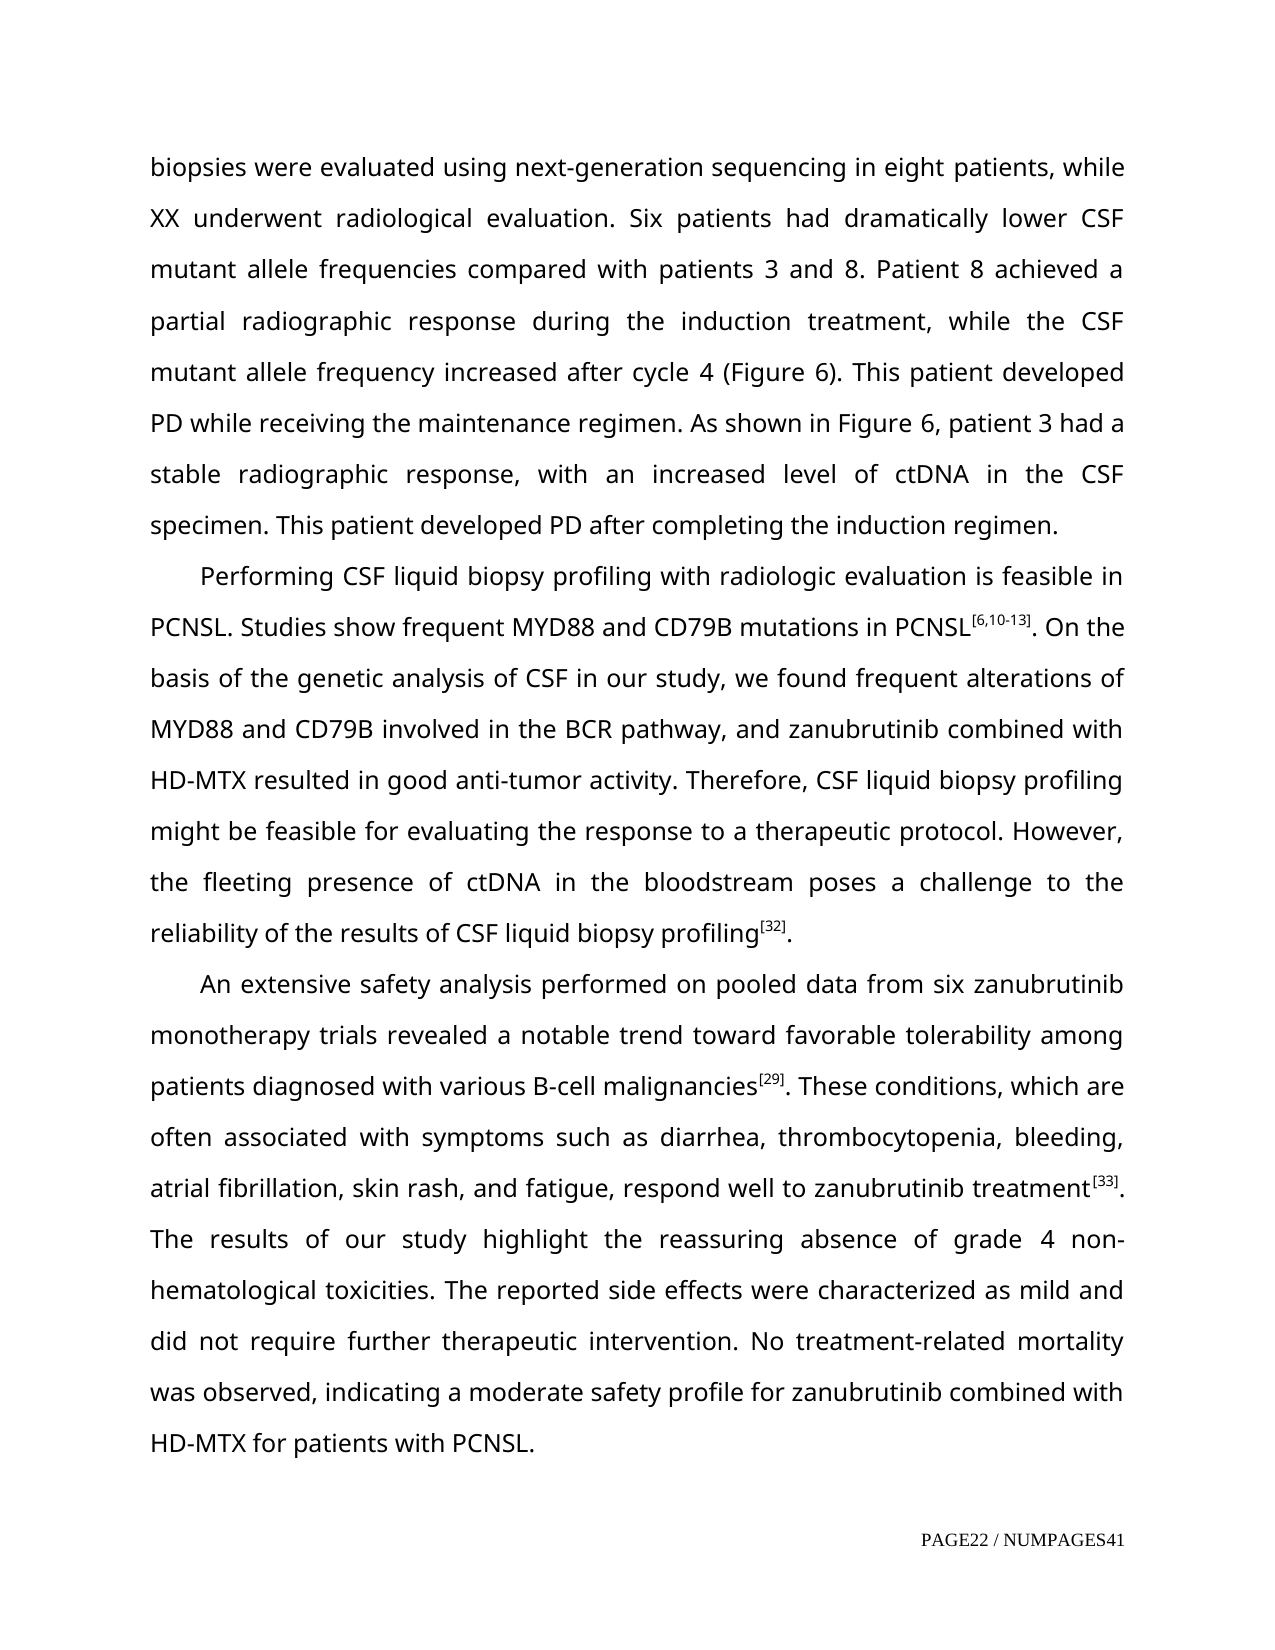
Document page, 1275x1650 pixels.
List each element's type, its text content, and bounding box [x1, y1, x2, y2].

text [150, 150, 1125, 541]
text An extensive safety analysis performed on pooled data from six zanubrutinib monotherapy trials revealed a notable trend toward favorable tolerability among patients diagnosed with various B-cell malignancies[29]. These conditions, which are often associated with symptoms such as diarrhea, thrombocytopenia, bleeding, atrial fibrillation, skin rash, and fatigue, respond well to zanubrutinib treatment[33]. The results of our study highlight the reassuring absence of grade 4 non-hematological toxicities. The reported side effects were characterized as mild and did not require further therapeutic intervention. No treatment-related mortality was observed, indicating a moderate safety profile for zanubrutinib combined with HD-MTX for patients with PCNSL. [150, 967, 1125, 1460]
text Performing CSF liquid biopsy profiling with radiologic evaluation is feasible in PCNSL. Studies show frequent MYD88 and CD79B mutations in PCNSL[6,10-13]. On the basis of the genetic analysis of CSF in our study, we found frequent alterations of MYD88 and CD79B involved in the BCR pathway, and zanubrutinib combined with HD-MTX resulted in good anti-tumor activity. Therefore, CSF liquid biopsy profiling might be feasible for evaluating the response to a therapeutic protocol. However, the fleeting presence of ctDNA in the bloodstream poses a challenge to the reliability of the results of CSF liquid biopsy profiling[32]. [150, 558, 1125, 950]
